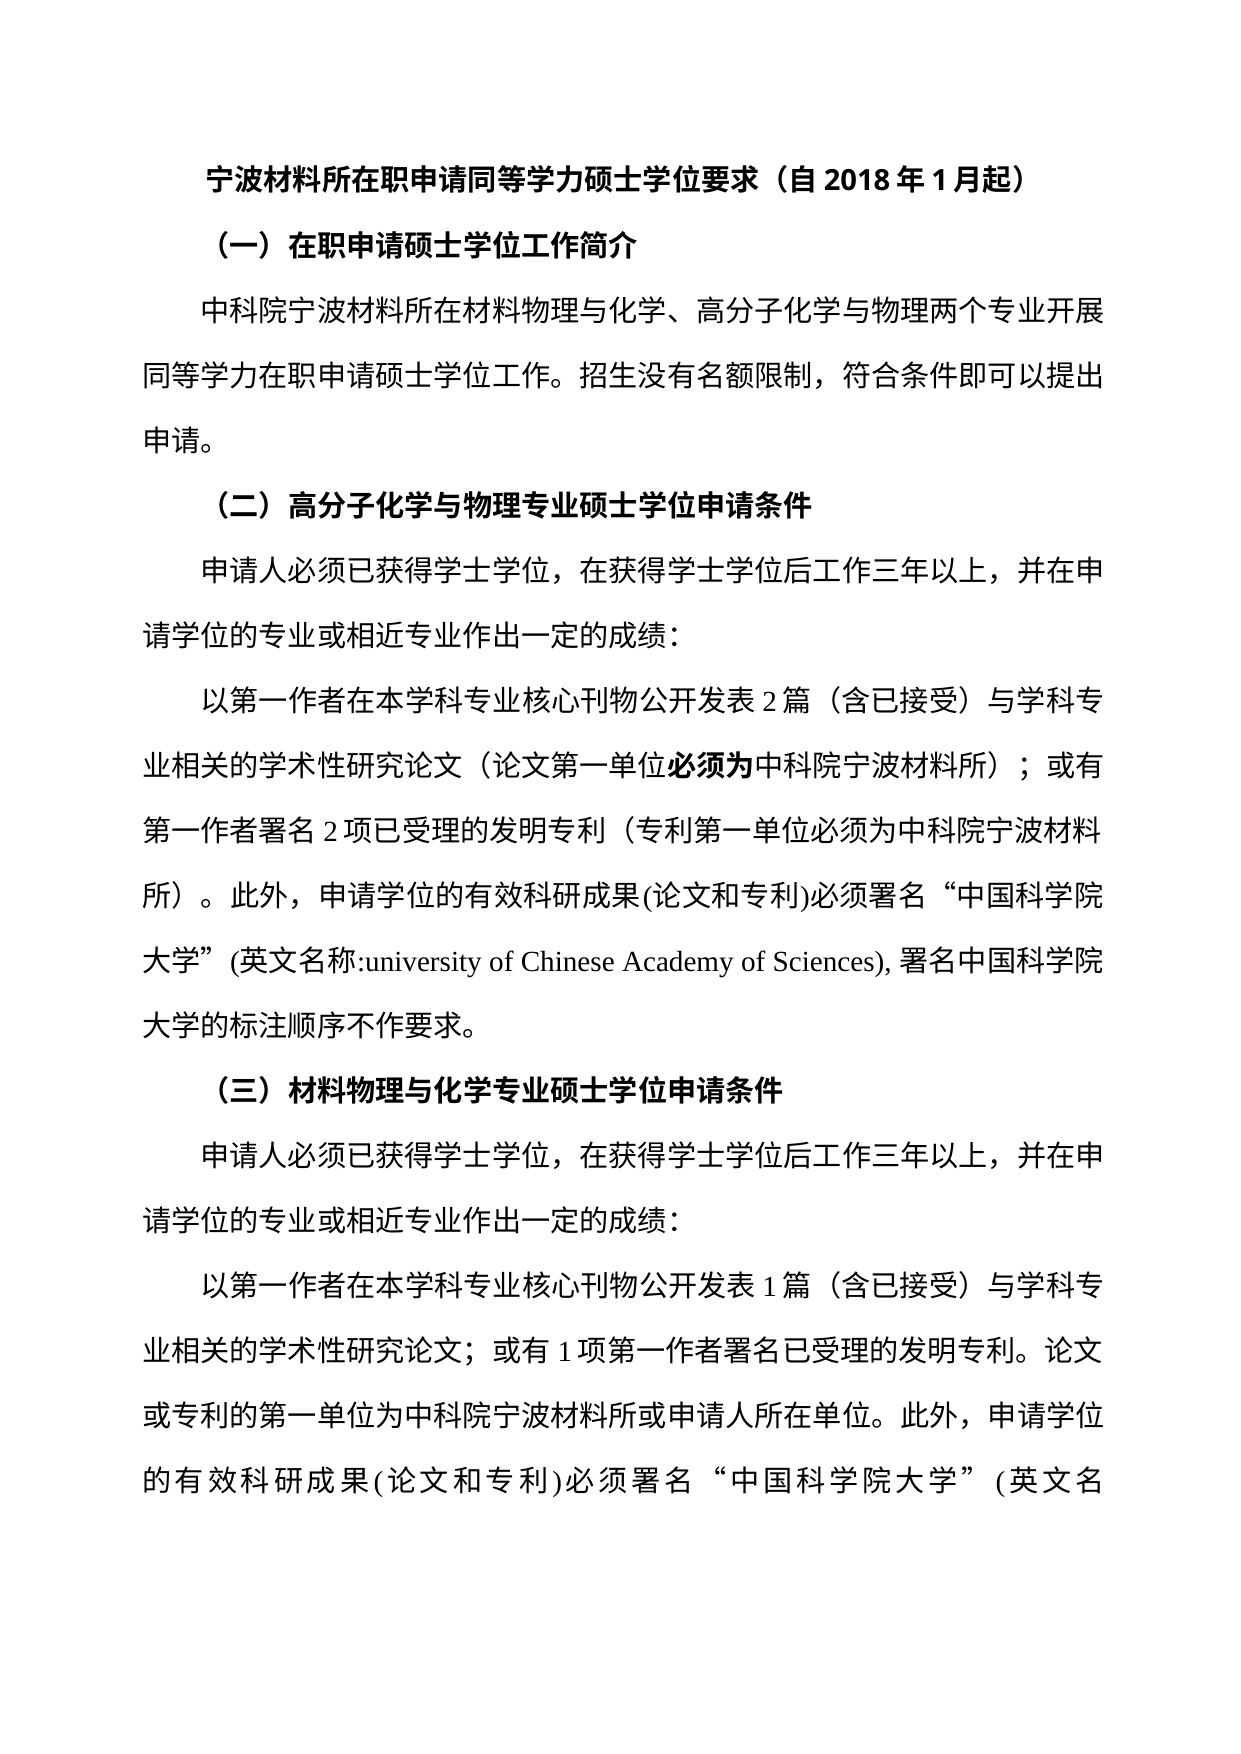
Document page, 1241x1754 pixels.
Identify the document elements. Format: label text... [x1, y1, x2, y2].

text 申请人必须已获得学士学位，在获得学士学位后工作三年以上，并在申请学位的专业或相近专业作出一定的成绩： [142, 1121, 1104, 1251]
text 宁波材料所在职申请同等学力硕士学位要求（自2018年1月起） [142, 146, 1104, 211]
text 中科院宁波材料所在材料物理与化学、高分子化学与物理两个专业开展同等学力在职申请硕士学位工作。招生没有名额限制，符合条件即可以提出申请。 [142, 276, 1104, 471]
text （一）在职申请硕士学位工作简介 [142, 211, 1104, 276]
text （二）高分子化学与物理专业硕士学位申请条件 [142, 471, 1104, 536]
text 申请人必须已获得学士学位，在获得学士学位后工作三年以上，并在申请学位的专业或相近专业作出一定的成绩： [142, 536, 1104, 666]
text （三）材料物理与化学专业硕士学位申请条件 [142, 1056, 1104, 1121]
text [142, 1251, 1104, 1511]
text 以第一作者在本学科专业核心刊物公开发表2篇（含已接受）与学科专业相关的学术性研究论文（论文第一单位必须为中科院宁波材料所）；或有第一作者署名2项已受理的发明专利（专利第一单位必须为中科院宁波材料所）。此外，申请学位的有效科研成果(论文和专利)必须署名“中国科学院大学”(英文名称:university of Chinese Academy of Sciences), 署名中国科学院大学的标注顺序不作要求。 [142, 666, 1104, 1056]
